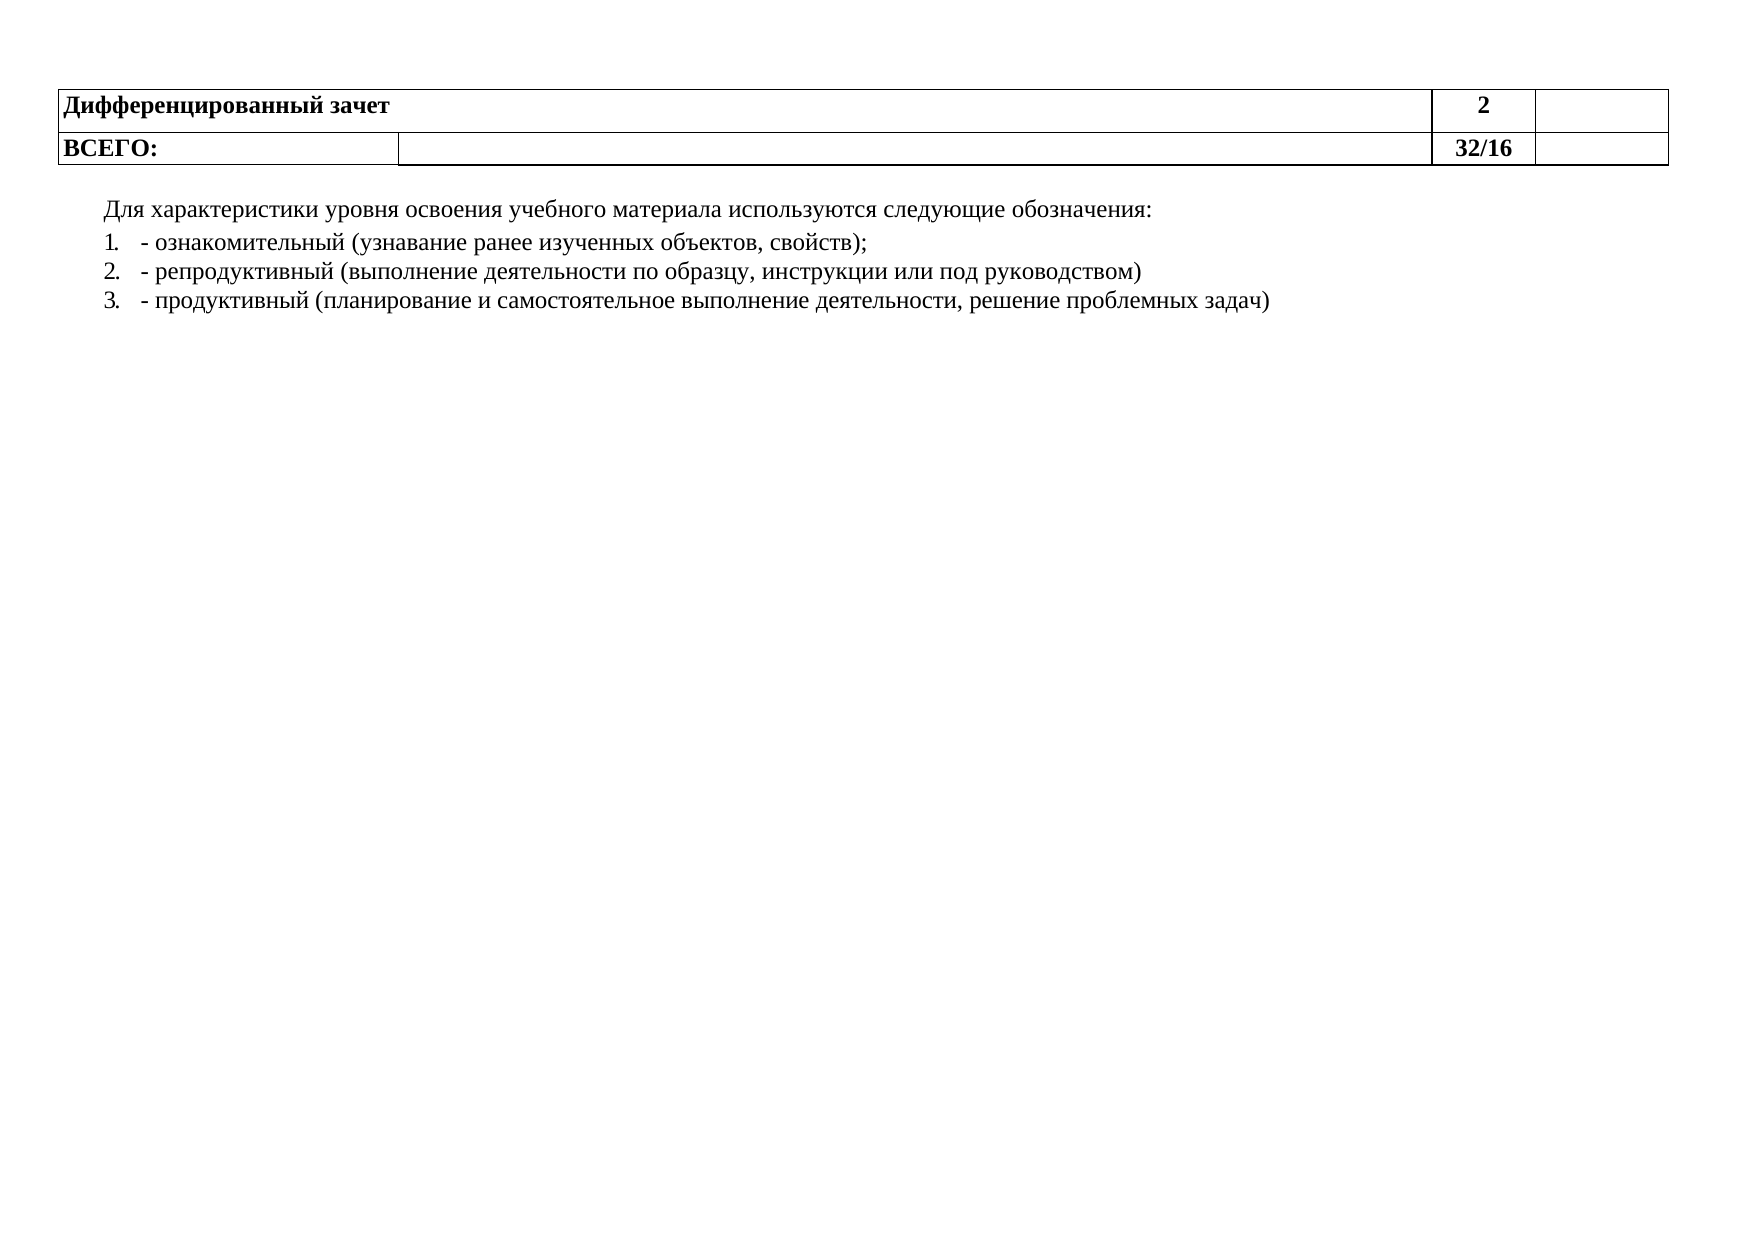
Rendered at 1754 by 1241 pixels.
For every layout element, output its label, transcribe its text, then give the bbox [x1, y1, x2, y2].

table_cell [399, 133, 1431, 164]
list - ознакомительный (узнавание ранее изученных объектов, свойств); [103, 227, 1636, 256]
table_cell 32/16 [1433, 133, 1535, 164]
table_cell [1536, 133, 1668, 164]
table_cell 2 [1433, 90, 1535, 132]
table_cell Дифференцированный зачет [59, 90, 1431, 132]
list - продуктивный (планирование и самостоятельное выполнение деятельности, решение проблемных задач) [103, 285, 1636, 313]
list - репродуктивный (выполнение деятельности по образцу, инструкции или под руководством) [103, 256, 1636, 285]
text Для характеристики уровня освоения учебного материала используются следующие обозначения: [103, 194, 1636, 223]
table_cell [1536, 90, 1668, 132]
table_cell ВСЕГО: [59, 133, 398, 164]
